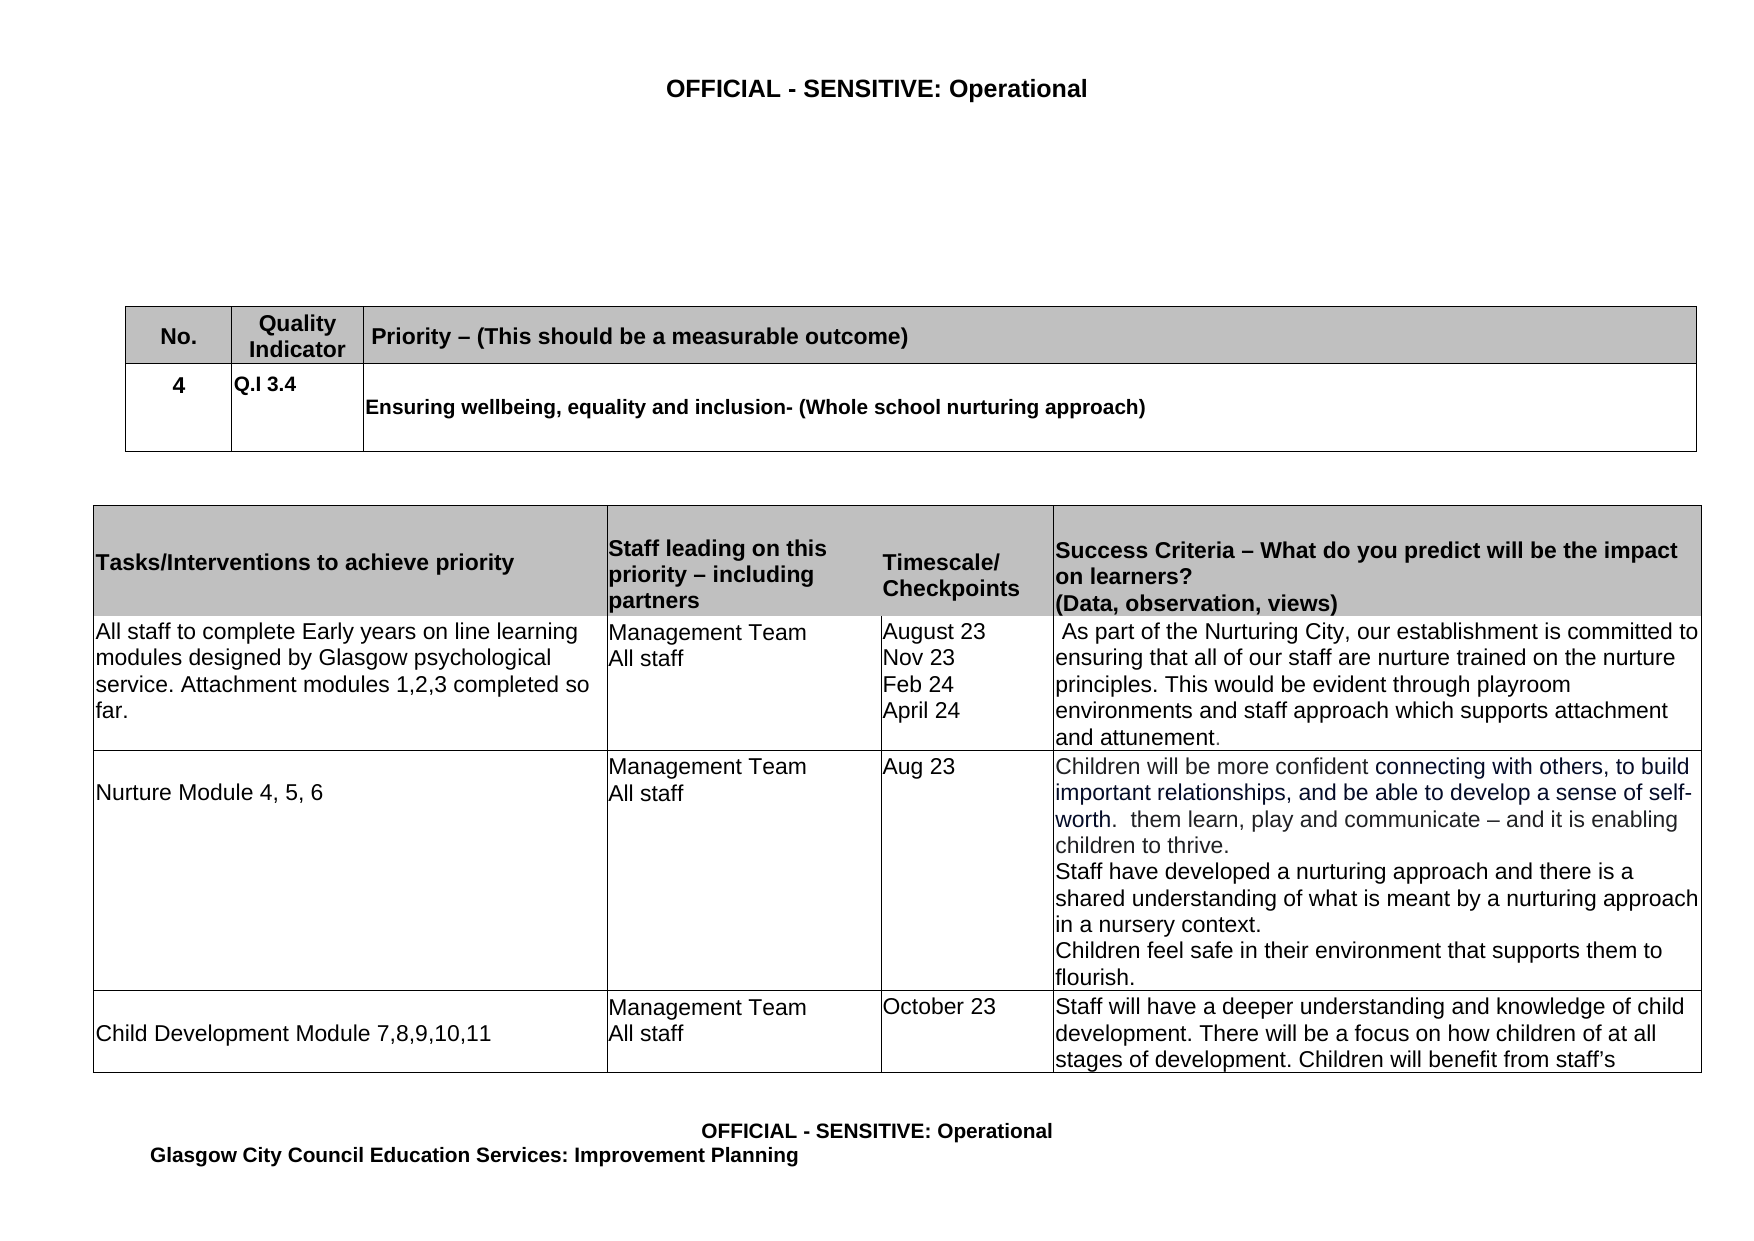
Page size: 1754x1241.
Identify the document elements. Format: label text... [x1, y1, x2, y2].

table_cell Ensuring wellbeing, equality and inclusion- (Whole school nurturing approach) [364, 364, 1696, 451]
table_header Timescale/ Checkpoints [882, 506, 1053, 616]
table_cell Management Team All staff [608, 616, 881, 750]
table_cell As part of the Nurturing City, our establishment is committed to ensuring that all of our staff are nurture trained on the nurture principles. This would be evident through playroom environments and staff approach which supports attachment and attunement. [1054, 616, 1701, 750]
table_header Success Criteria – What do you predict will be the impact on learners? (Data, observation, views) [1054, 506, 1701, 616]
table_header Staff leading on this priority – including partners [608, 506, 882, 616]
table_cell Nurture Module 4, 5, 6 [94, 751, 607, 990]
table_cell August 23 Nov 23 Feb 24 April 24 [882, 616, 1053, 750]
table_cell Child Development Module 7,8,9,10,11 [94, 991, 607, 1072]
table_cell October 23 [882, 991, 1053, 1072]
table_cell All staff to complete Early years on line learning modules designed by Glasgow psychological service. Attachment modules 1,2,3 completed so far. [94, 616, 607, 750]
table_cell Aug 23 [882, 751, 1053, 990]
table_cell Management Team All staff [608, 991, 881, 1072]
table_header No. [126, 307, 231, 363]
table_header Quality Indicator [232, 307, 363, 363]
table_header Tasks/Interventions to achieve priority [94, 506, 607, 616]
table_header Priority – (This should be a measurable outcome) [364, 307, 1696, 363]
table_cell 4 [126, 364, 231, 451]
table_cell Children will be more confident connecting with others, to build important relationships, and be able to develop a sense of self-worth. them learn, play and communicate – and it is enabling children to thrive. Staff have developed a nurturing approach and there is a shared understanding of what is meant by a nurturing approach in a nursery context. Children feel safe in their environment that supports them to flourish. [1054, 751, 1701, 990]
table_cell Management Team All staff [608, 751, 881, 990]
table_cell Q.I 3.4 [232, 364, 363, 451]
